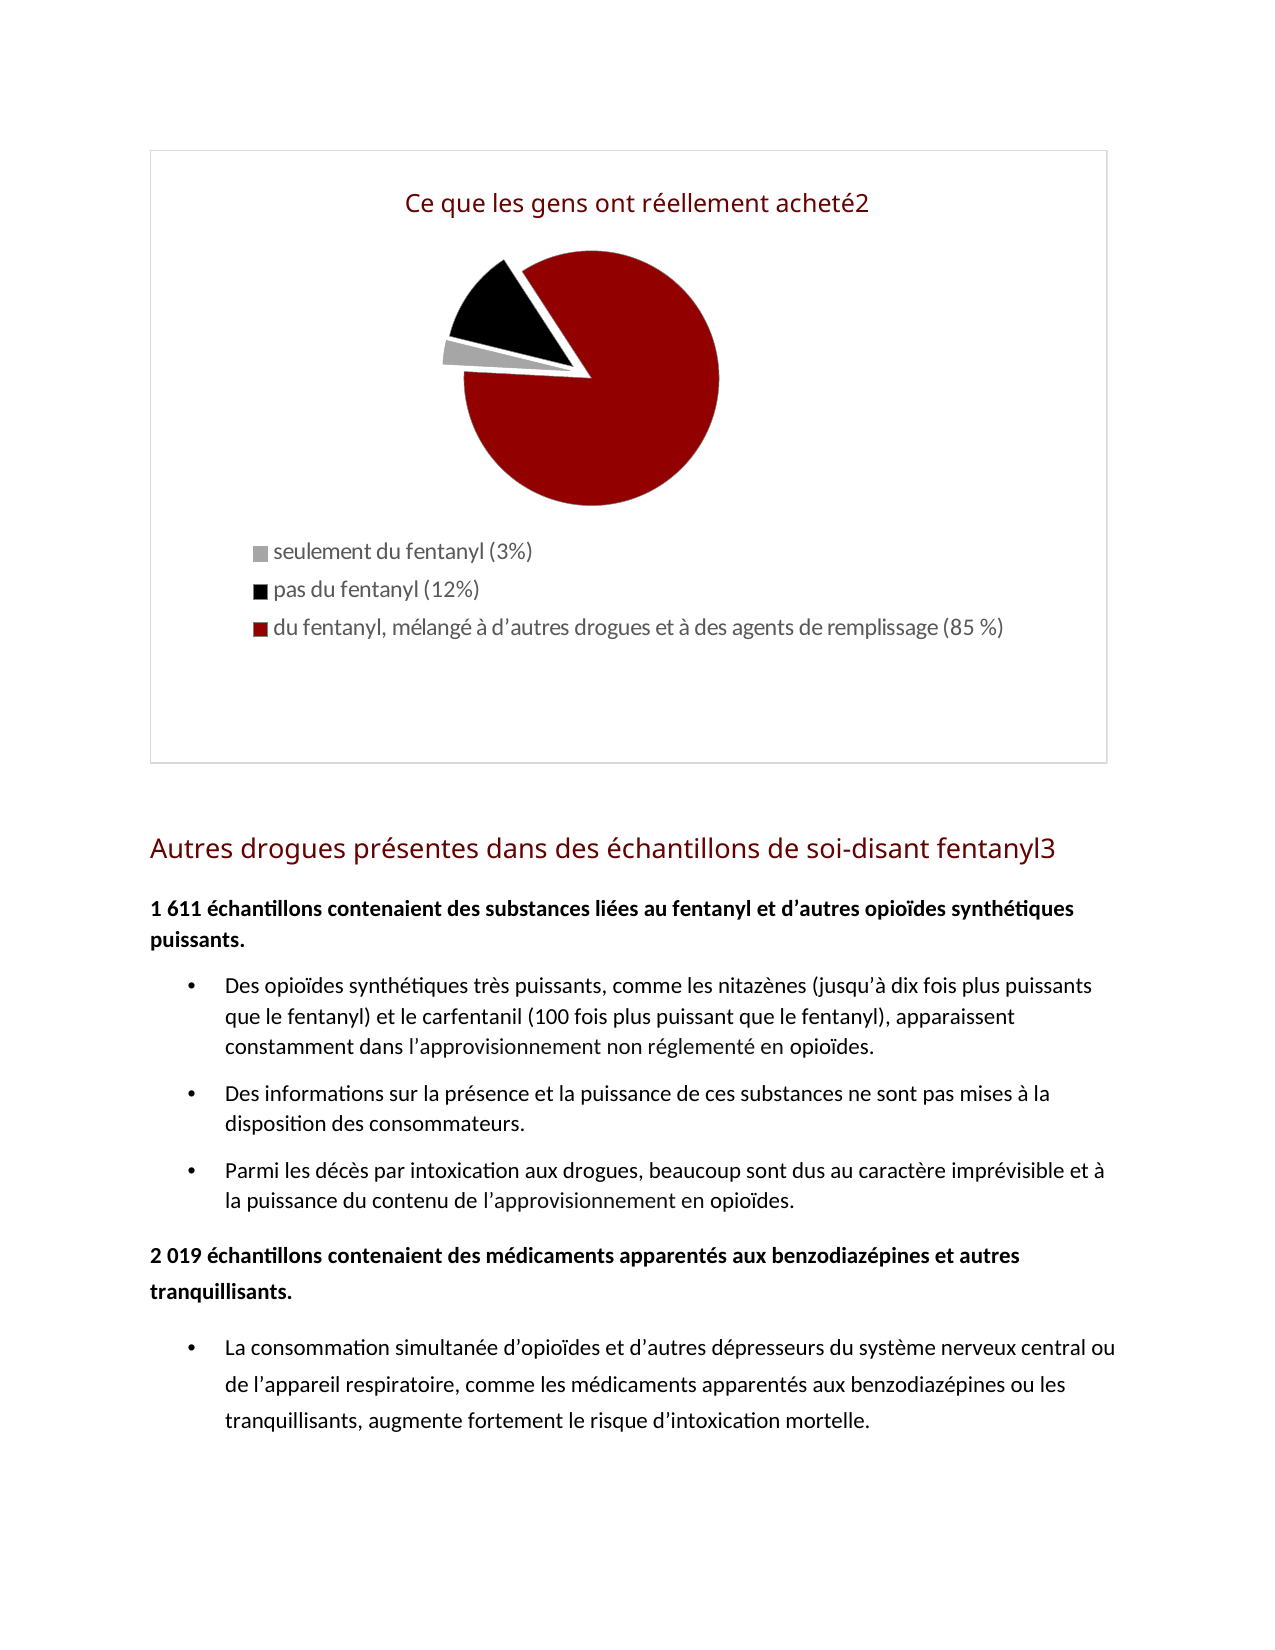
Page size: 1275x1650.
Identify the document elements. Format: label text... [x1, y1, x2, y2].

list Parmi les décès par intoxication aux drogues, beaucoup sont dus au caractère imprévisible et à la puissance du contenu de l’approvisionnement en opioïdes. [187, 1156, 1125, 1214]
list Des opioïdes synthétiques très puissants, comme les nitazènes (jusqu’à dix fois plus puissants que le fentanyl) et le carfentanil (100 fois plus puissant que le fentanyl), apparaissent constamment dans l’approvisionnement non réglementé en opioïdes. [187, 972, 1125, 1060]
list Des informations sur la présence et la puissance de ces substances ne sont pas mises à la disposition des consommateurs. [187, 1079, 1125, 1137]
text 2 019 échantillons contenaient des médicaments apparentés aux benzodiazépines et autres tranquillisants. [150, 1233, 1125, 1305]
text 1 611 échantillons contenaient des substances liées au fentanyl et d’autres opioïdes synthétiques puissants. [150, 894, 1125, 953]
subtitle Autres drogues présentes dans des échantillons de soi-disant fentanyl3 [150, 830, 1125, 867]
list La consommation simultanée d’opioïdes et d’autres dépresseurs du système nerveux central ou de l’appareil respiratoire, comme les médicaments apparentés aux benzodiazépines ou les tranquillisants, augmente fortement le risque d’intoxication mortelle. [187, 1325, 1125, 1434]
